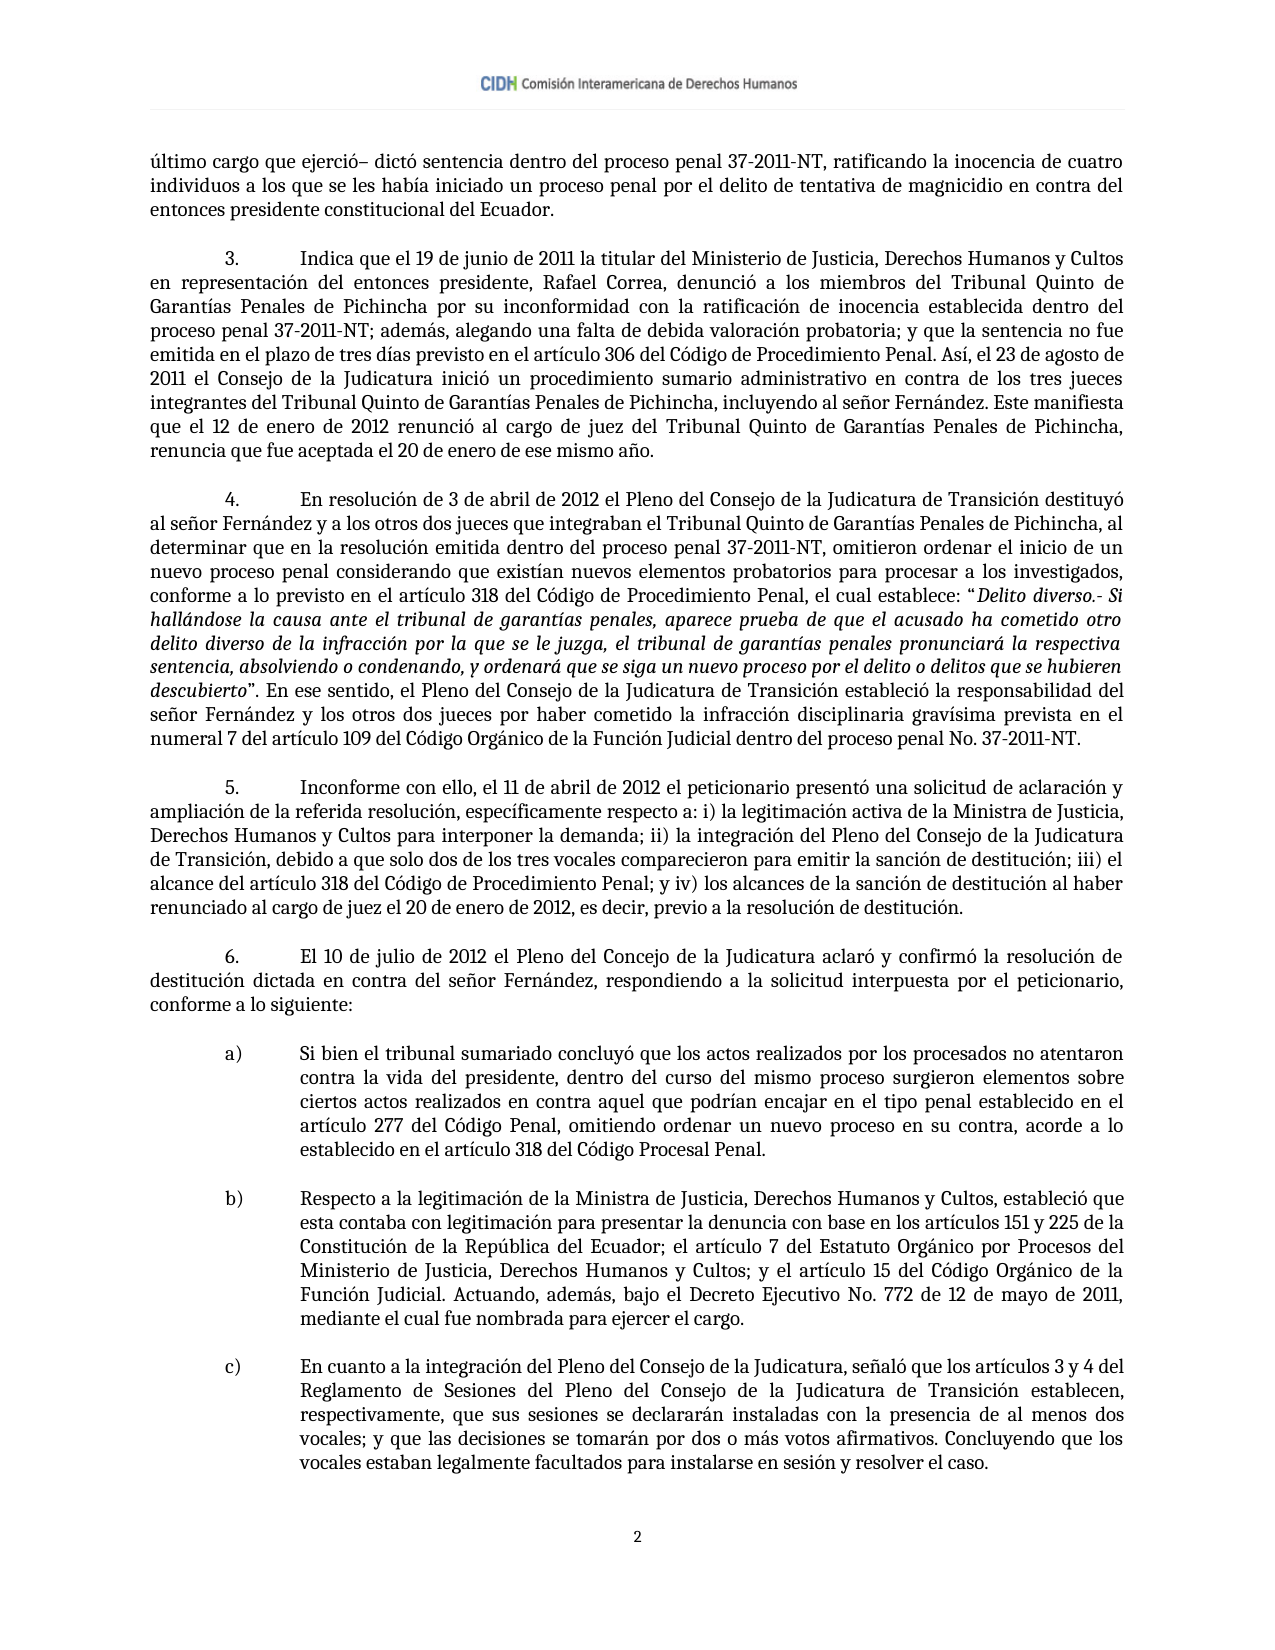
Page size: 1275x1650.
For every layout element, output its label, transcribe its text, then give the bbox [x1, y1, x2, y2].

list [150, 150, 1125, 222]
list En cuanto a la integración del Pleno del Consejo de la Judicatura, señaló que los artículos 3 y 4 del Reglamento de Sesiones del Pleno del Consejo de la Judicatura de Transición establecen, respectivamente, que sus sesiones se declararán instaladas con la presencia de al menos dos vocales; y que las decisiones se tomarán por dos o más votos afirmativos. Concluyendo que los vocales estaban legalmente facultados para instalarse en sesión y resolver el caso. [225, 1355, 1125, 1475]
list Respecto a la legitimación de la Ministra de Justicia, Derechos Humanos y Cultos, estableció que esta contaba con legitimación para presentar la denuncia con base en los artículos 151 y 225 de la Constitución de la República del Ecuador; el artículo 7 del Estatuto Orgánico por Procesos del Ministerio de Justicia, Derechos Humanos y Cultos; y el artículo 15 del Código Orgánico de la Función Judicial. Actuando, además, bajo el Decreto Ejecutivo No. 772 de 12 de mayo de 2011, mediante el cual fue nombrada para ejercer el cargo. [225, 1186, 1125, 1330]
list El 10 de julio de 2012 el Pleno del Concejo de la Judicatura aclaró y confirmó la resolución de destitución dictada en contra del señor Fernández, respondiendo a la solicitud interpuesta por el peticionario, conforme a lo siguiente: [150, 945, 1125, 1017]
picture [475, 75, 800, 93]
list En resolución de 3 de abril de 2012 el Pleno del Consejo de la Judicatura de Transición destituyó al señor Fernández y a los otros dos jueces que integraban el Tribunal Quinto de Garantías Penales de Pichincha, al determinar que en la resolución emitida dentro del proceso penal 37-2011-NT, omitieron ordenar el inicio de un nuevo proceso penal considerando que existían nuevos elementos probatorios para procesar a los investigados, conforme a lo previsto en el artículo 318 del Código de Procedimiento Penal, el cual establece: “Delito diverso.- Si hallándose la causa ante el tribunal de garantías penales, aparece prueba de que el acusado ha cometido otro delito diverso de la infracción por la que se le juzga, el tribunal de garantías penales pronunciará la respectiva sentencia, absolviendo o condenando, y ordenará que se siga un nuevo proceso por el delito o delitos que se hubieren descubierto”. En ese sentido, el Pleno del Consejo de la Judicatura de Transición estableció la responsabilidad del señor Fernández y los otros dos jueces por haber cometido la infracción disciplinaria gravísima prevista en el numeral 7 del artículo 109 del Código Orgánico de la Función Judicial dentro del proceso penal No. 37-2011-NT. [150, 487, 1125, 751]
list Inconforme con ello, el 11 de abril de 2012 el peticionario presentó una solicitud de aclaración y ampliación de la referida resolución, específicamente respecto a: i) la legitimación activa de la Ministra de Justicia, Derechos Humanos y Cultos para interponer la demanda; ii) la integración del Pleno del Consejo de la Judicatura de Transición, debido a que solo dos de los tres vocales comparecieron para emitir la sanción de destitución; iii) el alcance del artículo 318 del Código de Procedimiento Penal; y iv) los alcances de la sanción de destitución al haber renunciado al cargo de juez el 20 de enero de 2012, es decir, previo a la resolución de destitución. [150, 776, 1125, 920]
list Indica que el 19 de junio de 2011 la titular del Ministerio de Justicia, Derechos Humanos y Cultos en representación del entonces presidente, Rafael Correa, denunció a los miembros del Tribunal Quinto de Garantías Penales de Pichincha por su inconformidad con la ratificación de inocencia establecida dentro del proceso penal 37-2011-NT; además, alegando una falta de debida valoración probatoria; y que la sentencia no fue emitida en el plazo de tres días previsto en el artículo 306 del Código de Procedimiento Penal. Así, el 23 de agosto de 2011 el Consejo de la Judicatura inició un procedimiento sumario administrativo en contra de los tres jueces integrantes del Tribunal Quinto de Garantías Penales de Pichincha, incluyendo al señor Fernández. Este manifiesta que el 12 de enero de 2012 renunció al cargo de juez del Tribunal Quinto de Garantías Penales de Pichincha, renuncia que fue aceptada el 20 de enero de ese mismo año. [150, 247, 1125, 462]
list Si bien el tribunal sumariado concluyó que los actos realizados por los procesados no atentaron contra la vida del presidente, dentro del curso del mismo proceso surgieron elementos sobre ciertos actos realizados en contra aquel que podrían encajar en el tipo penal establecido en el artículo 277 del Código Penal, omitiendo ordenar un nuevo proceso en su contra, acorde a lo establecido en el artículo 318 del Código Procesal Penal. [225, 1042, 1125, 1161]
